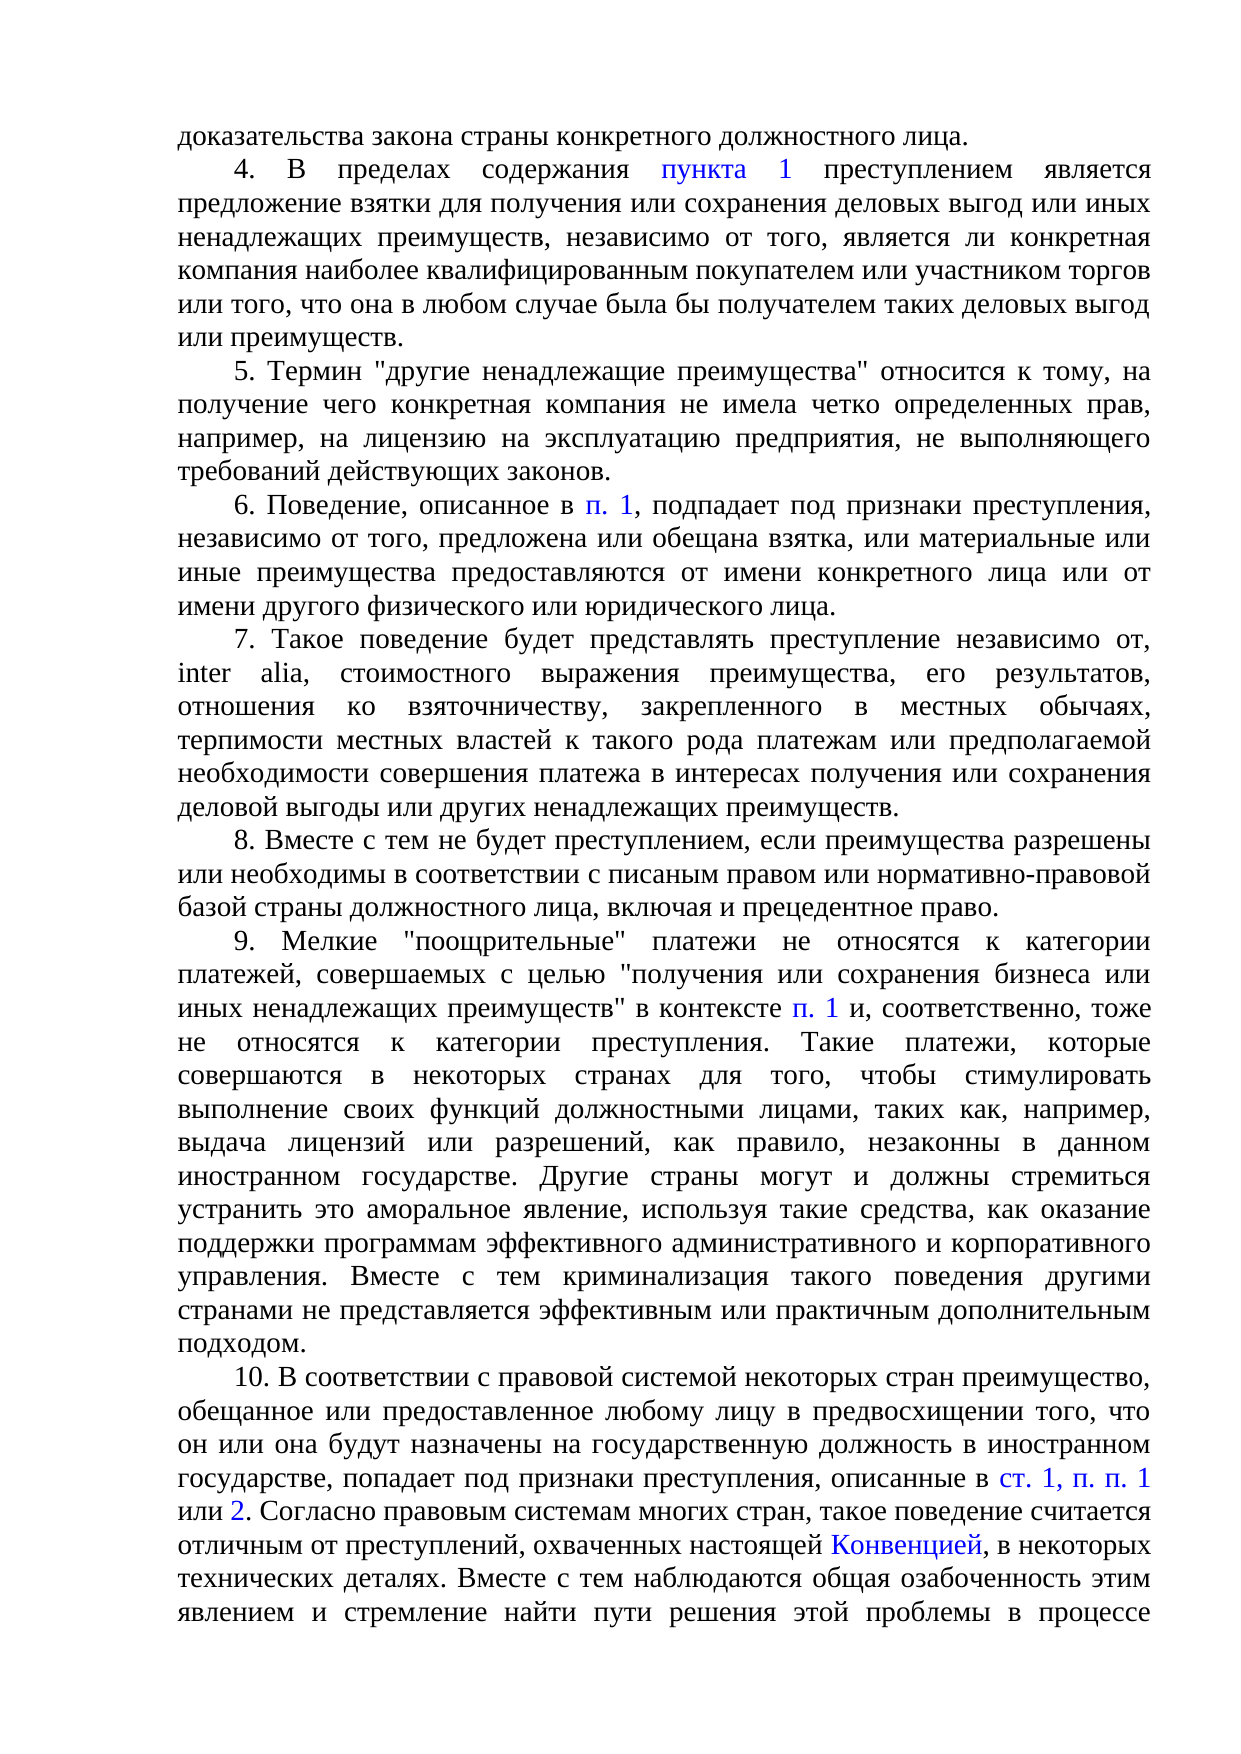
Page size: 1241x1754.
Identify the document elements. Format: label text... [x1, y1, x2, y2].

text 5. Термин "другие ненадлежащие преимущества" относится к тому, на получение чего конкретная компания не имела четко определенных прав, например, на лицензию на эксплуатацию предприятия, не выполняющего требований действующих законов. [177, 353, 1152, 487]
text 9. Мелкие "поощрительные" платежи не относятся к категории платежей, совершаемых с целью "получения или сохранения бизнеса или иных ненадлежащих преимуществ" в контексте п. 1 и, соответственно, тоже не относятся к категории преступления. Такие платежи, которые совершаются в некоторых странах для того, чтобы стимулировать выполнение своих функций должностными лицами, таких как, например, выдача лицензий или разрешений, как правило, незаконны в данном иностранном государстве. Другие страны могут и должны стремиться устранить это аморальное явление, используя такие средства, как оказание поддержки программам эффективного административного и корпоративного управления. Вместе с тем криминализация такого поведения другими странами не представляется эффективным или практичным дополнительным подходом. [177, 923, 1152, 1359]
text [177, 118, 1152, 152]
text 4. В пределах содержания пункта 1 преступлением является предложение взятки для получения или сохранения деловых выгод или иных ненадлежащих преимуществ, независимо от того, является ли конкретная компания наиболее квалифицированным покупателем или участником торгов или того, что она в любом случае была бы получателем таких деловых выгод или преимуществ. [177, 152, 1152, 353]
text 7. Такое поведение будет представлять преступление независимо от, inter alia, стоимостного выражения преимущества, его результатов, отношения ко взяточничеству, закрепленного в местных обычаях, терпимости местных властей к такого рода платежам или предполагаемой необходимости совершения платежа в интересах получения или сохранения деловой выгоды или других ненадлежащих преимуществ. [177, 621, 1152, 822]
text 6. Поведение, описанное в п. 1, подпадает под признаки преступления, независимо от того, предложена или обещана взятка, или материальные или иные преимущества предоставляются от имени конкретного лица или от имени другого физического или юридического лица. [177, 487, 1152, 621]
text 8. Вместе с тем не будет преступлением, если преимущества разрешены или необходимы в соответствии с писаным правом или нормативно-правовой базой страны должностного лица, включая и прецедентное право. [177, 822, 1152, 923]
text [177, 1359, 1152, 1627]
